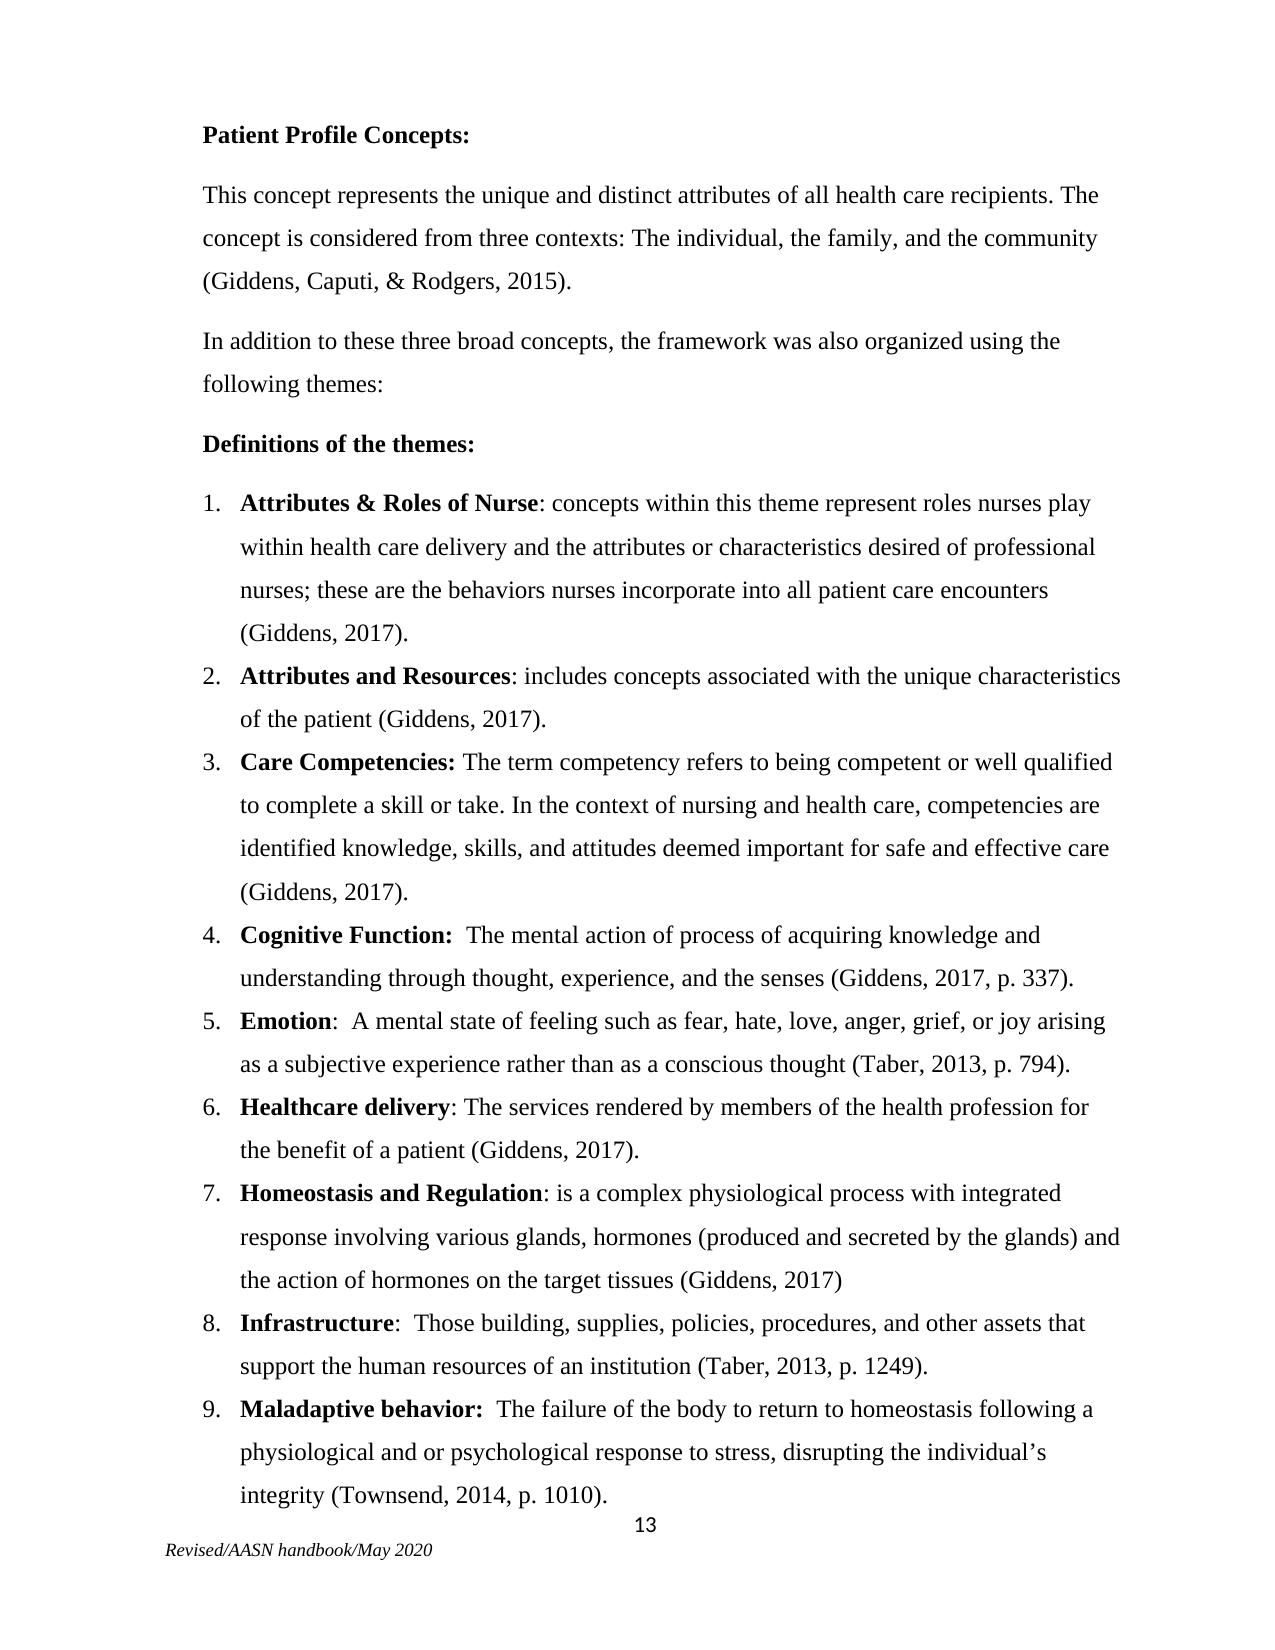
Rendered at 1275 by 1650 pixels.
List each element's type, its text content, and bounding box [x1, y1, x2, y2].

text Patient Profile Concepts: [202, 120, 1125, 149]
list Homeostasis and Regulation: is a complex physiological process with integrated response involving various glands, hormones (produced and secreted by the glands) and the action of hormones on the target tissues (Giddens, 2017) [202, 1178, 1125, 1293]
list Care Competencies: The term competency refers to being competent or well qualified to complete a skill or take. In the context of nursing and health care, competencies are identified knowledge, skills, and attitudes deemed important for safe and effective care (Giddens, 2017). [202, 747, 1125, 905]
list Healthcare delivery: The services rendered by members of the health profession for the benefit of a patient (Giddens, 2017). [202, 1092, 1125, 1164]
list Cognitive Function: The mental action of process of acquiring knowledge and understanding through thought, experience, and the senses (Giddens, 2017, p. 337). [202, 920, 1125, 992]
list Attributes and Resources: includes concepts associated with the unique characteristics of the patient (Giddens, 2017). [202, 661, 1125, 733]
text This concept represents the unique and distinct attributes of all health care recipients. The concept is considered from three contexts: The individual, the family, and the community (Giddens, Caputi, & Rodgers, 2015). [202, 180, 1125, 295]
list Attributes & Roles of Nurse: concepts within this theme represent roles nurses play within health care delivery and the attributes or characteristics desired of professional nurses; these are the behaviors nurses incorporate into all patient care encounters (Giddens, 2017). [202, 488, 1125, 647]
list Emotion: A mental state of feeling such as fear, hate, love, anger, grief, or joy arising as a subjective experience rather than as a conscious thought (Taber, 2013, p. 794). [202, 1006, 1125, 1078]
list Infrastructure: Those building, supplies, policies, procedures, and other assets that support the human resources of an institution (Taber, 2013, p. 1249). [202, 1308, 1125, 1380]
list Maladaptive behavior: The failure of the body to return to homeostasis following a physiological and or psychological response to stress, disrupting the individual’s integrity (Townsend, 2014, p. 1010). [202, 1394, 1125, 1509]
text Definitions of the themes: [202, 429, 1125, 457]
text In addition to these three broad concepts, the framework was also organized using the following themes: [202, 326, 1125, 398]
